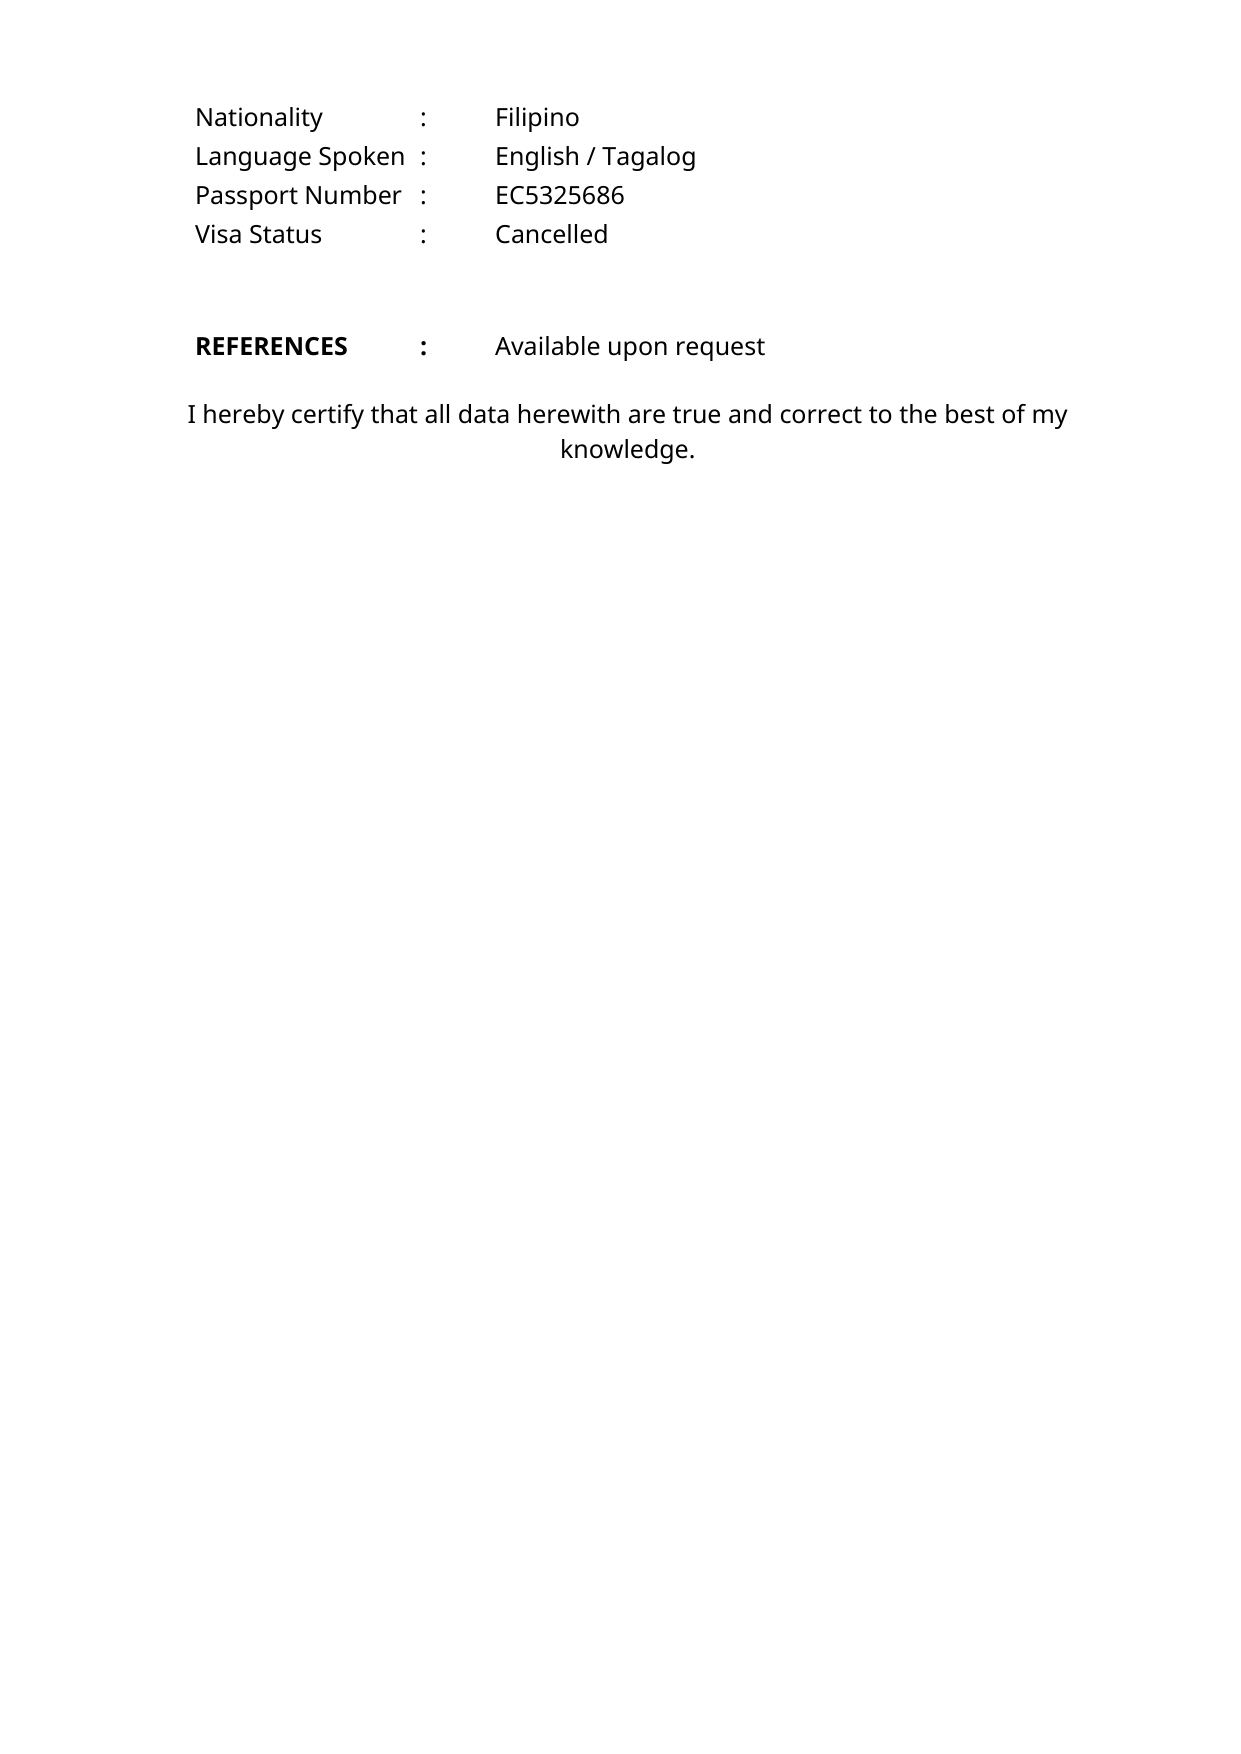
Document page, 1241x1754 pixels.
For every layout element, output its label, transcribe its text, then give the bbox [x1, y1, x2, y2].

text Passport Number : EC5325686 [120, 177, 1135, 212]
text Language Spoken : English / Tagalog [120, 138, 1135, 172]
text I hereby certify that all data herewith are true and correct to the best of my knowledge. [120, 397, 1135, 465]
text Nationality : Filipino [120, 99, 1135, 133]
text Visa Status : Cancelled [120, 217, 1135, 251]
text REFERENCES : Available upon request [120, 329, 1135, 363]
